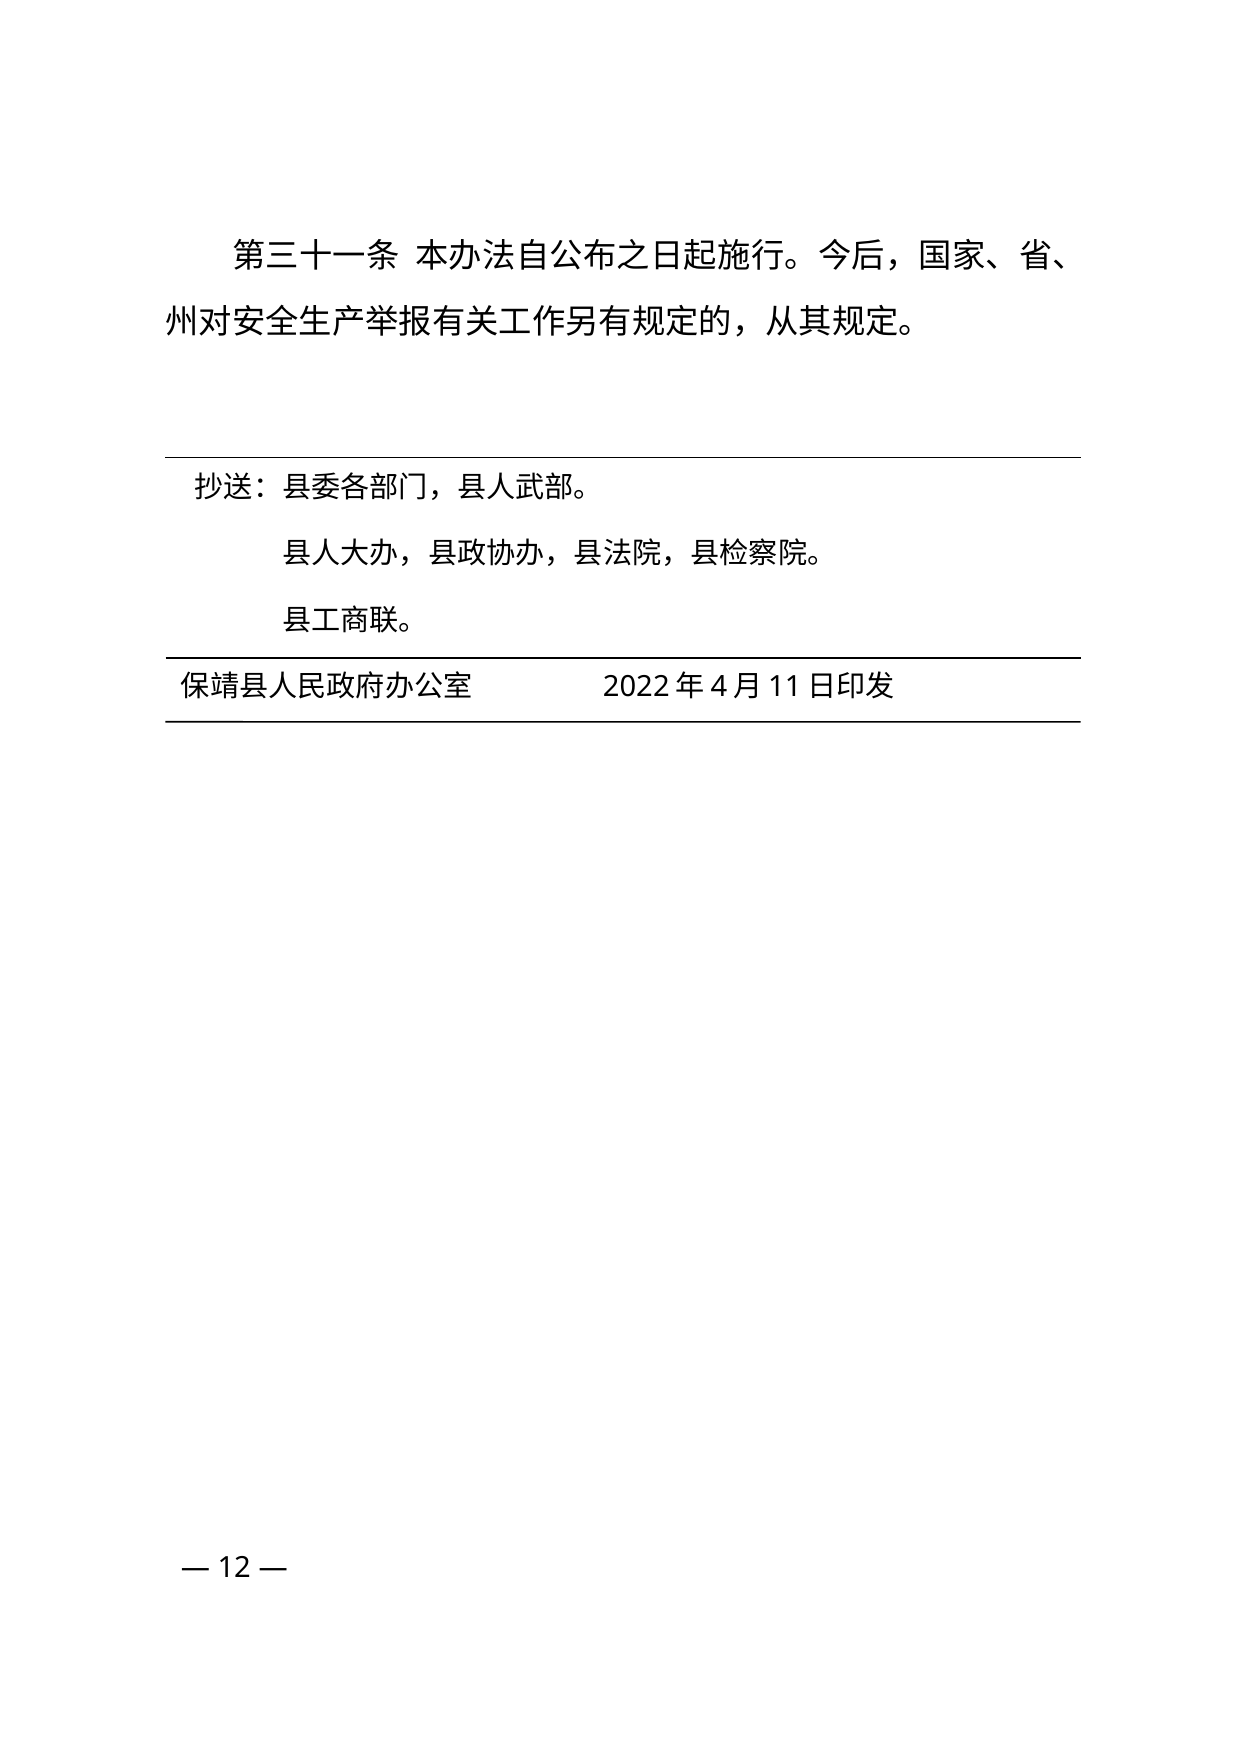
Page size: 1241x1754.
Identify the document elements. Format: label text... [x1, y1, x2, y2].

text 县工商联。 [165, 584, 1087, 651]
text 保靖县人民政府办公室 2022年4月11日印发 [165, 651, 1087, 717]
text 抄送：县委各部门，县人武部。 [165, 452, 1087, 518]
text 第三十一条 本办法自公布之日起施行。今后，国家、省、州对安全生产举报有关工作另有规定的，从其规定。 [165, 220, 1087, 352]
text 县人大办，县政协办，县法院，县检察院。 [165, 518, 1087, 584]
